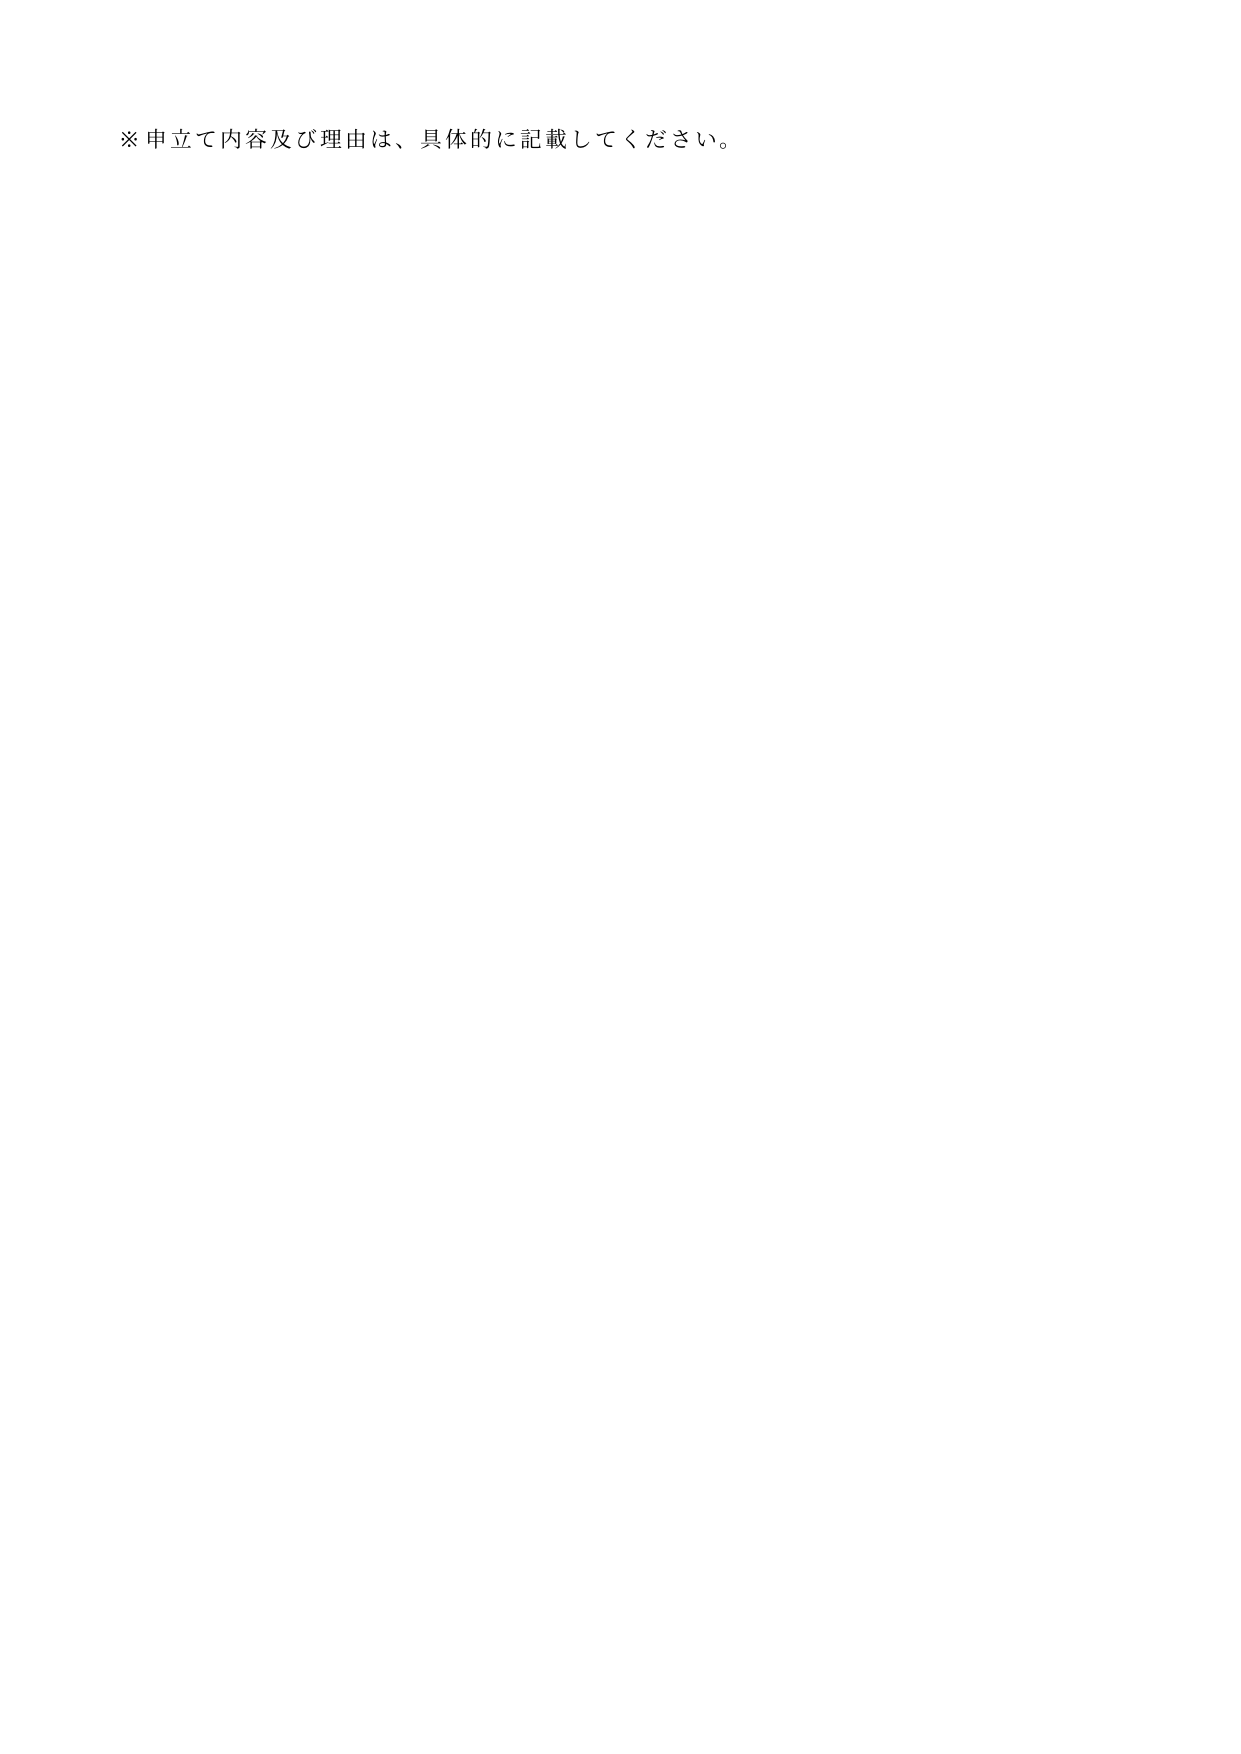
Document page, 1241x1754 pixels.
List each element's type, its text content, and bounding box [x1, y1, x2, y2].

text ※申立て内容及び理由は、具体的に記載してください。 [120, 119, 1120, 157]
